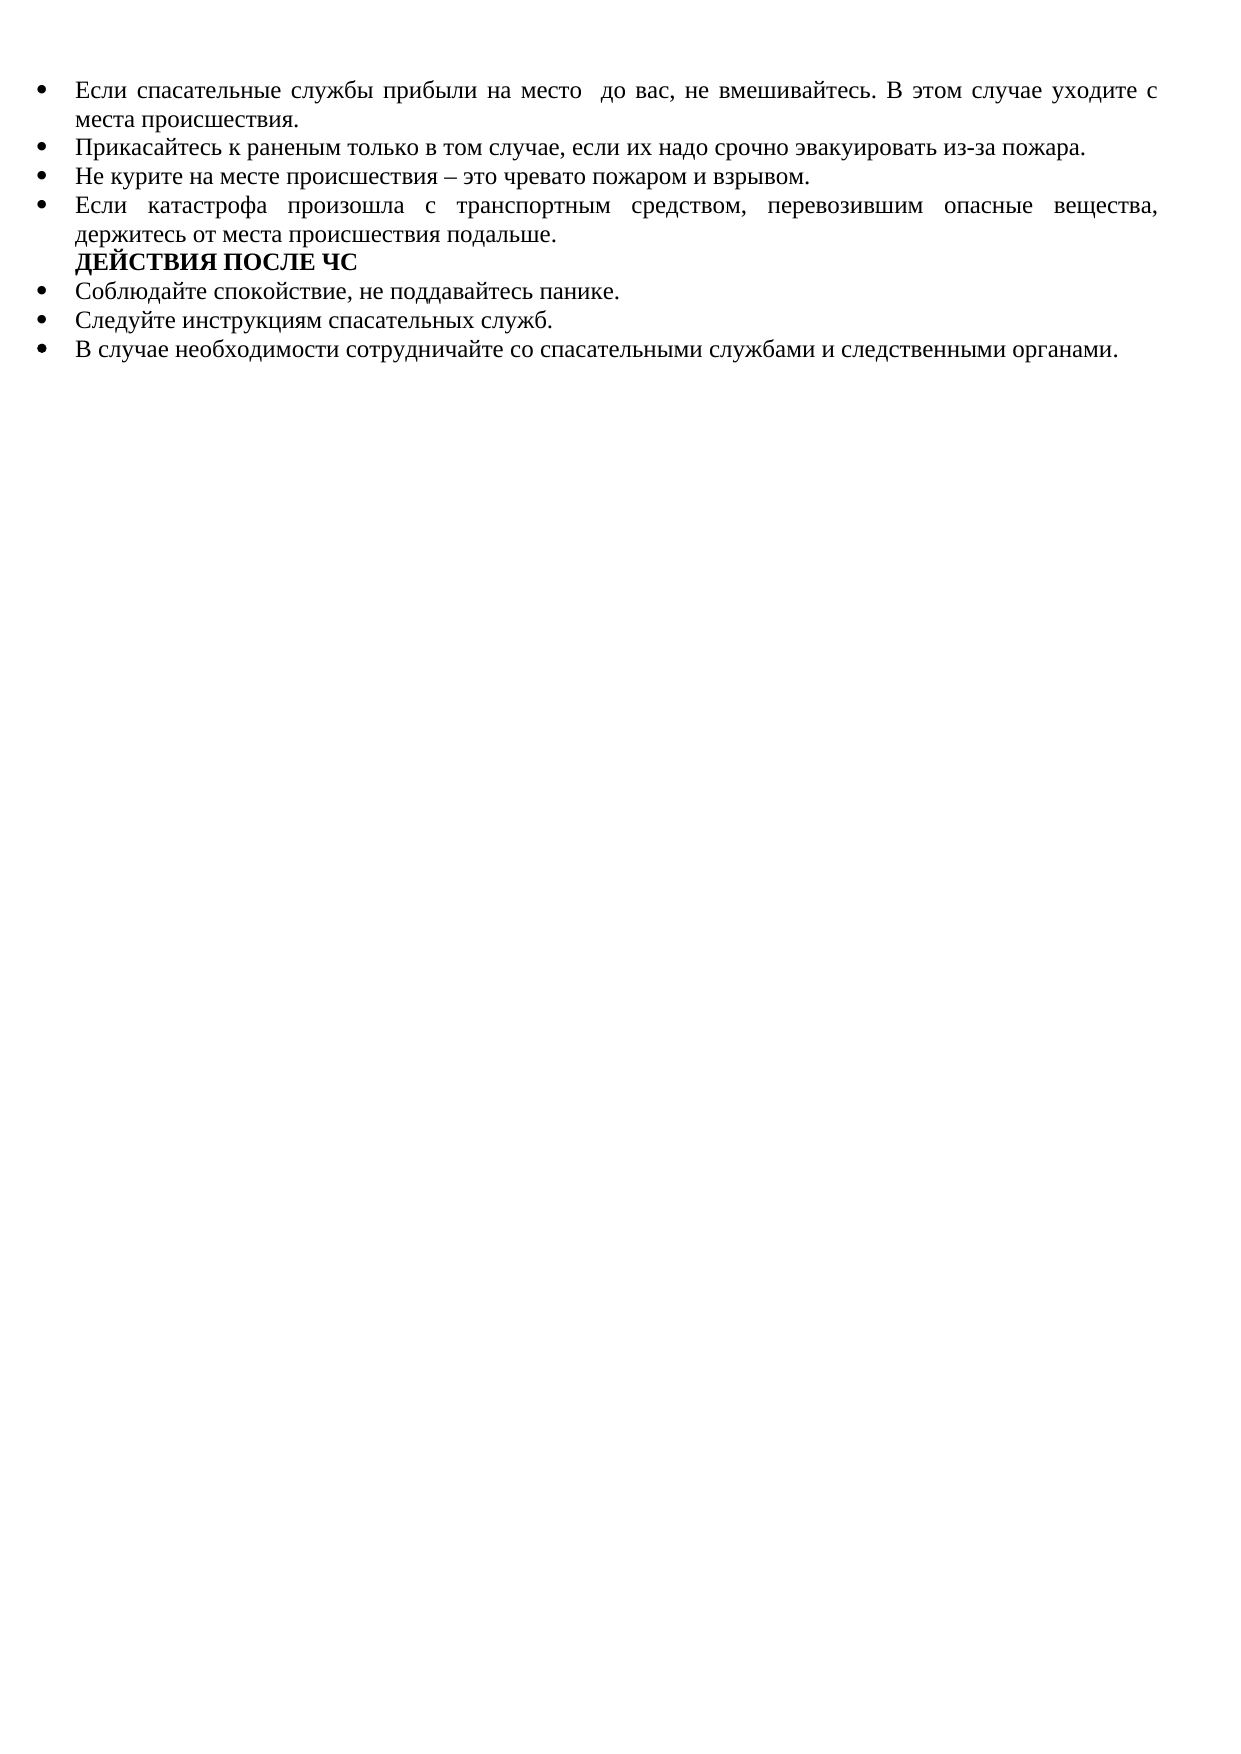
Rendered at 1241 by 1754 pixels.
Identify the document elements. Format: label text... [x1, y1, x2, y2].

list Прикасайтесь к раненым только в том случае, если их надо срочно эвакуировать из-за пожара. [37, 132, 1159, 161]
list Если спасательные службы прибыли на место до вас, не вмешивайтесь. В этом случае уходите с места происшествия. [37, 75, 1159, 132]
text ДЕЙСТВИЯ ПОСЛЕ ЧС [75, 247, 1159, 276]
list Следуйте инструкциям спасательных служб. [37, 305, 1159, 334]
list Если катастрофа произошла с транспортным средством, перевозившим опасные вещества, держитесь от места происшествия подальше. [37, 190, 1159, 247]
list В случае необходимости сотрудничайте со спасательными службами и следственными органами. [37, 334, 1159, 362]
list Соблюдайте спокойствие, не поддавайтесь панике. [37, 276, 1159, 305]
list Не курите на месте происшествия – это чревато пожаром и взрывом. [37, 161, 1159, 190]
